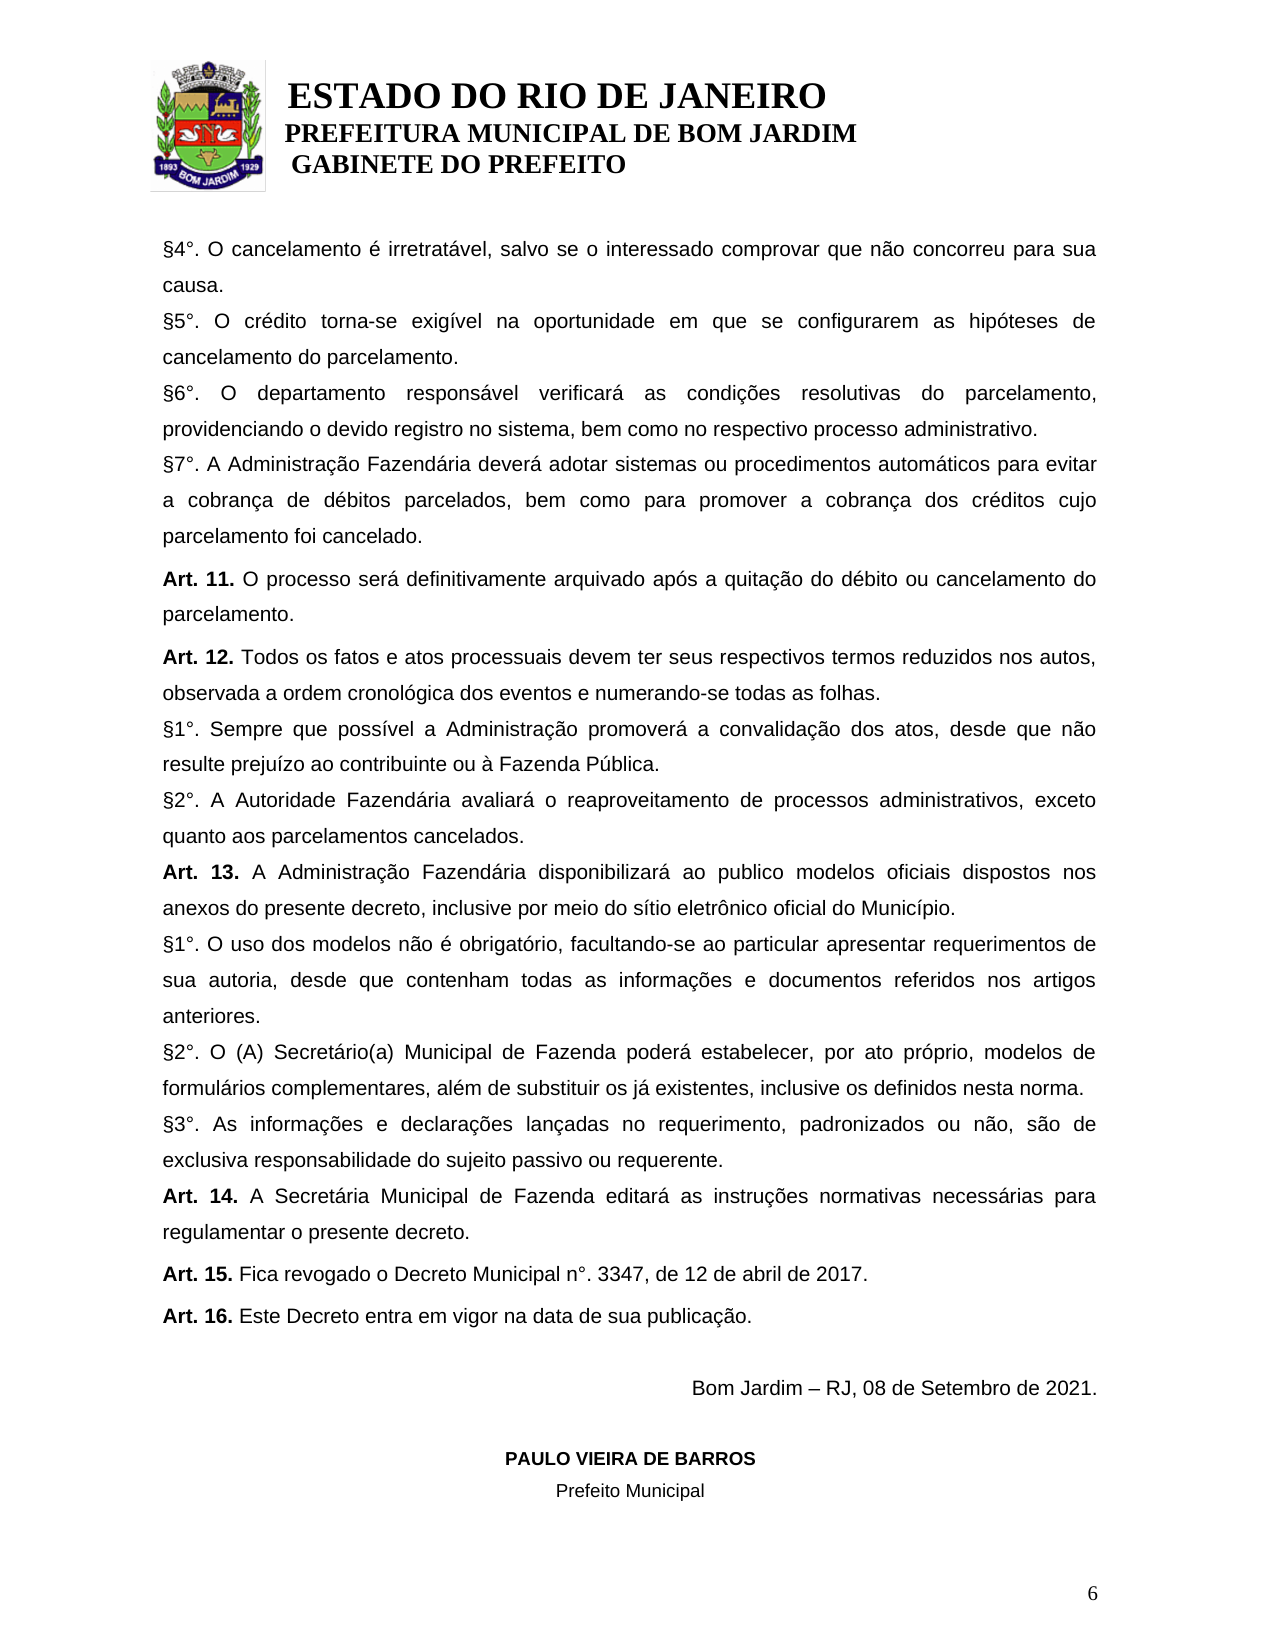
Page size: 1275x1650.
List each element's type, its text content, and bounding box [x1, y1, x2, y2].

text §1°. Sempre que possível a Administração promoverá a convalidação dos atos, desde que não resulte prejuízo ao contribuinte ou à Fazenda Pública. [162, 716, 1098, 776]
picture [291, 126, 296, 134]
text §6°. O departamento responsável verificará as condições resolutivas do parcelamento, providenciando o devido registro no sistema, bem como no respectivo processo administrativo. [162, 380, 1098, 440]
text §1°. O uso dos modelos não é obrigatório, facultando-se ao particular apresentar requerimentos de sua autoria, desde que contenham todas as informações e documentos referidos nos artigos anteriores. [162, 932, 1098, 1028]
text §2°. O (A) Secretário(a) Municipal de Fazenda poderá estabelecer, por ato próprio, modelos de formulários complementares, além de substituir os já existentes, inclusive os definidos nesta norma. [162, 1040, 1098, 1100]
text §3°. As informações e declarações lançadas no requerimento, padronizados ou não, são de exclusiva responsabilidade do sujeito passivo ou requerente. [162, 1112, 1098, 1172]
text Art. 14. A Secretária Municipal de Fazenda editará as instruções normativas necessárias para regulamentar o presente decreto. [162, 1183, 1098, 1243]
text Art. 15. Fica revogado o Decreto Municipal n°. 3347, de 12 de abril de 2017. [162, 1262, 1098, 1286]
text Bom Jardim – RJ, 08 de Setembro de 2021. [162, 1376, 1098, 1400]
text §7°. A Administração Fazendária deverá adotar sistemas ou procedimentos automáticos para evitar a cobrança de débitos parcelados, bem como para promover a cobrança dos créditos cujo parcelamento foi cancelado. [162, 452, 1098, 548]
text §5°. O crédito torna-se exigível na oportunidade em que se configurarem as hipóteses de cancelamento do parcelamento. [162, 308, 1098, 368]
text §2°. A Autoridade Fazendária avaliará o reaproveitamento de processos administrativos, exceto quanto aos parcelamentos cancelados. [162, 788, 1098, 848]
text Art. 11. O processo será definitivamente arquivado após a quitação do débito ou cancelamento do parcelamento. [162, 566, 1098, 626]
text Prefeito Municipal [162, 1480, 1098, 1501]
text §4°. O cancelamento é irretratável, salvo se o interessado comprovar que não concorreu para sua causa. [162, 237, 1098, 297]
text Art. 12. Todos os fatos e atos processuais devem ter seus respectivos termos reduzidos nos autos, observada a ordem cronológica dos eventos e numerando-se todas as folhas. [162, 644, 1098, 704]
text Art. 13. A Administração Fazendária disponibilizará ao publico modelos oficiais dispostos nos anexos do presente decreto, inclusive por meio do sítio eletrônico oficial do Município. [162, 860, 1098, 920]
text PAULO VIEIRA DE BARROS [162, 1448, 1098, 1469]
picture [150, 60, 300, 229]
text Art. 16. Este Decreto entra em vigor na data de sua publicação. [162, 1304, 1098, 1328]
